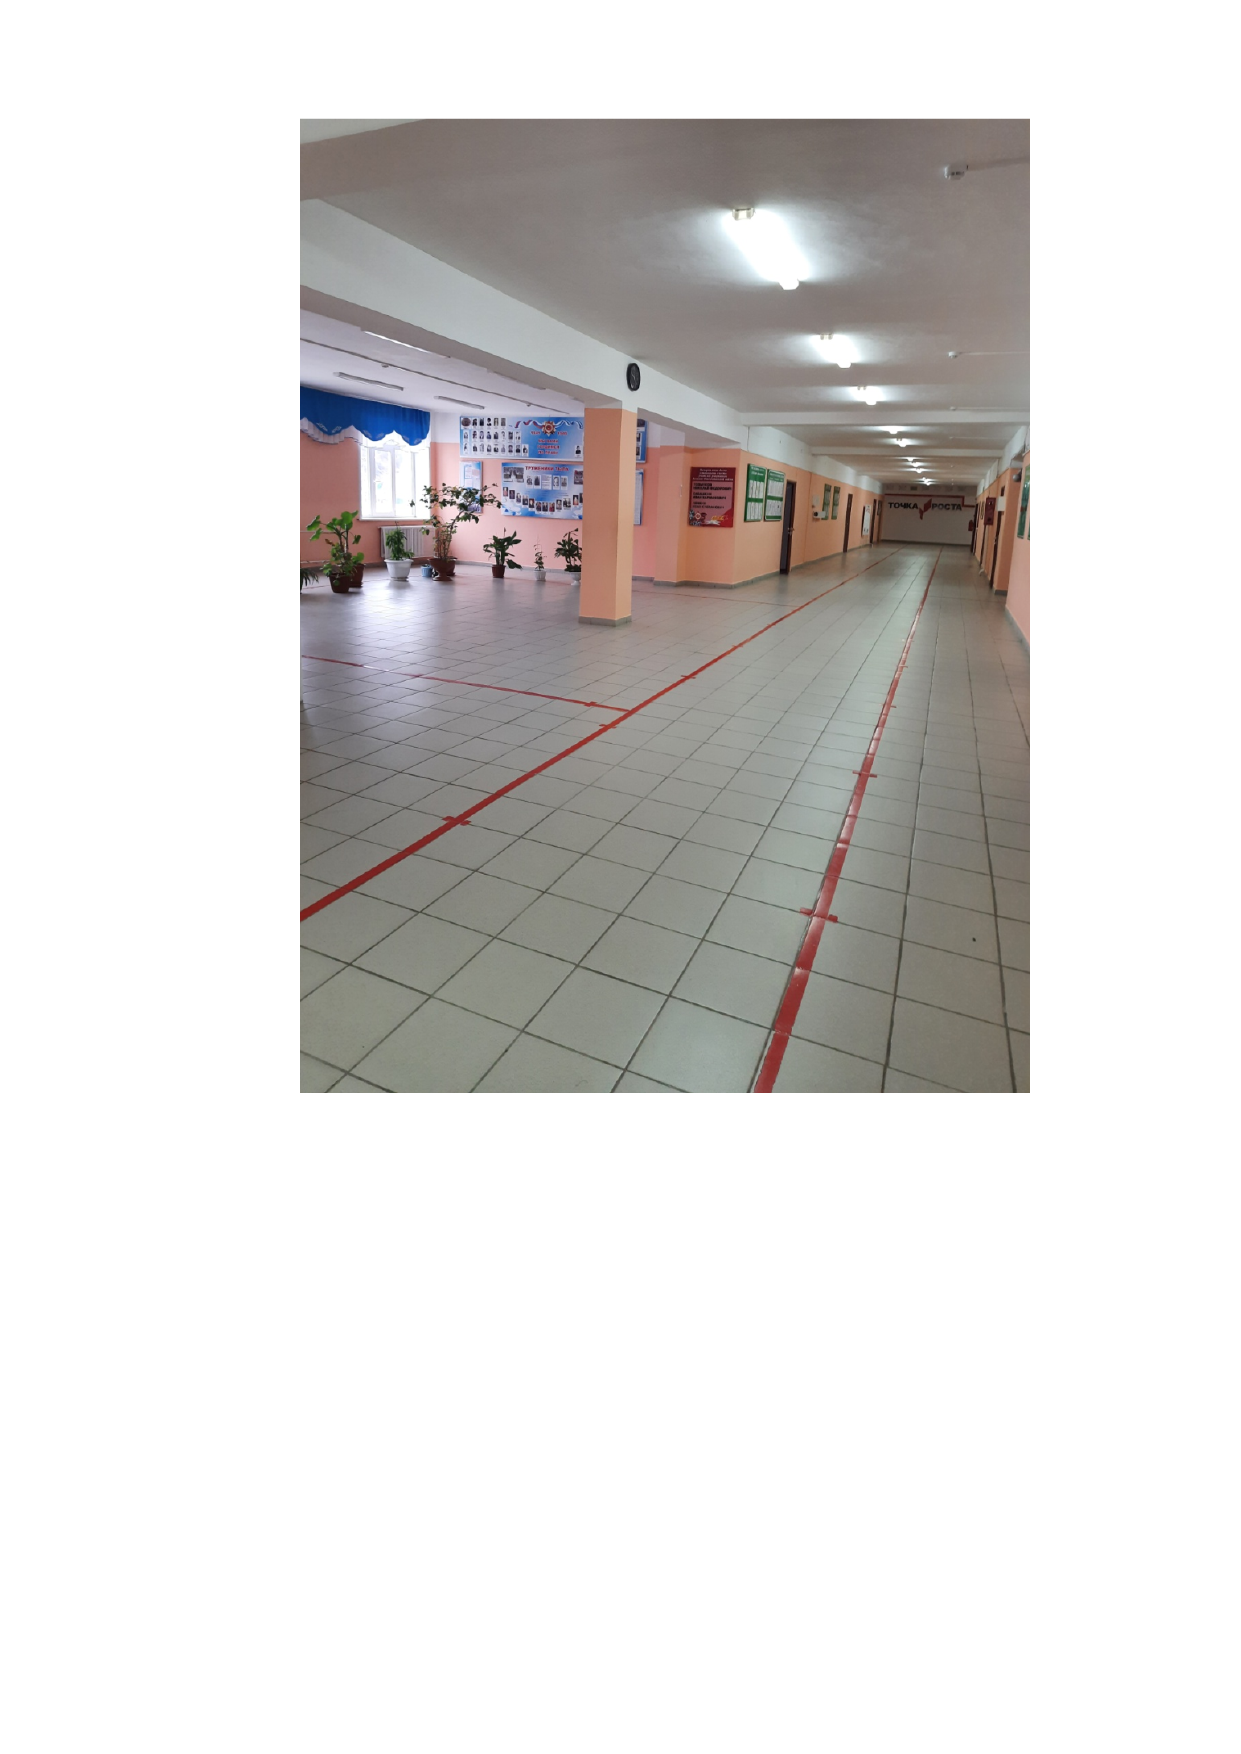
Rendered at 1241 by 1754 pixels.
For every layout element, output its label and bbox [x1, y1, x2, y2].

picture [300, 120, 1030, 1092]
